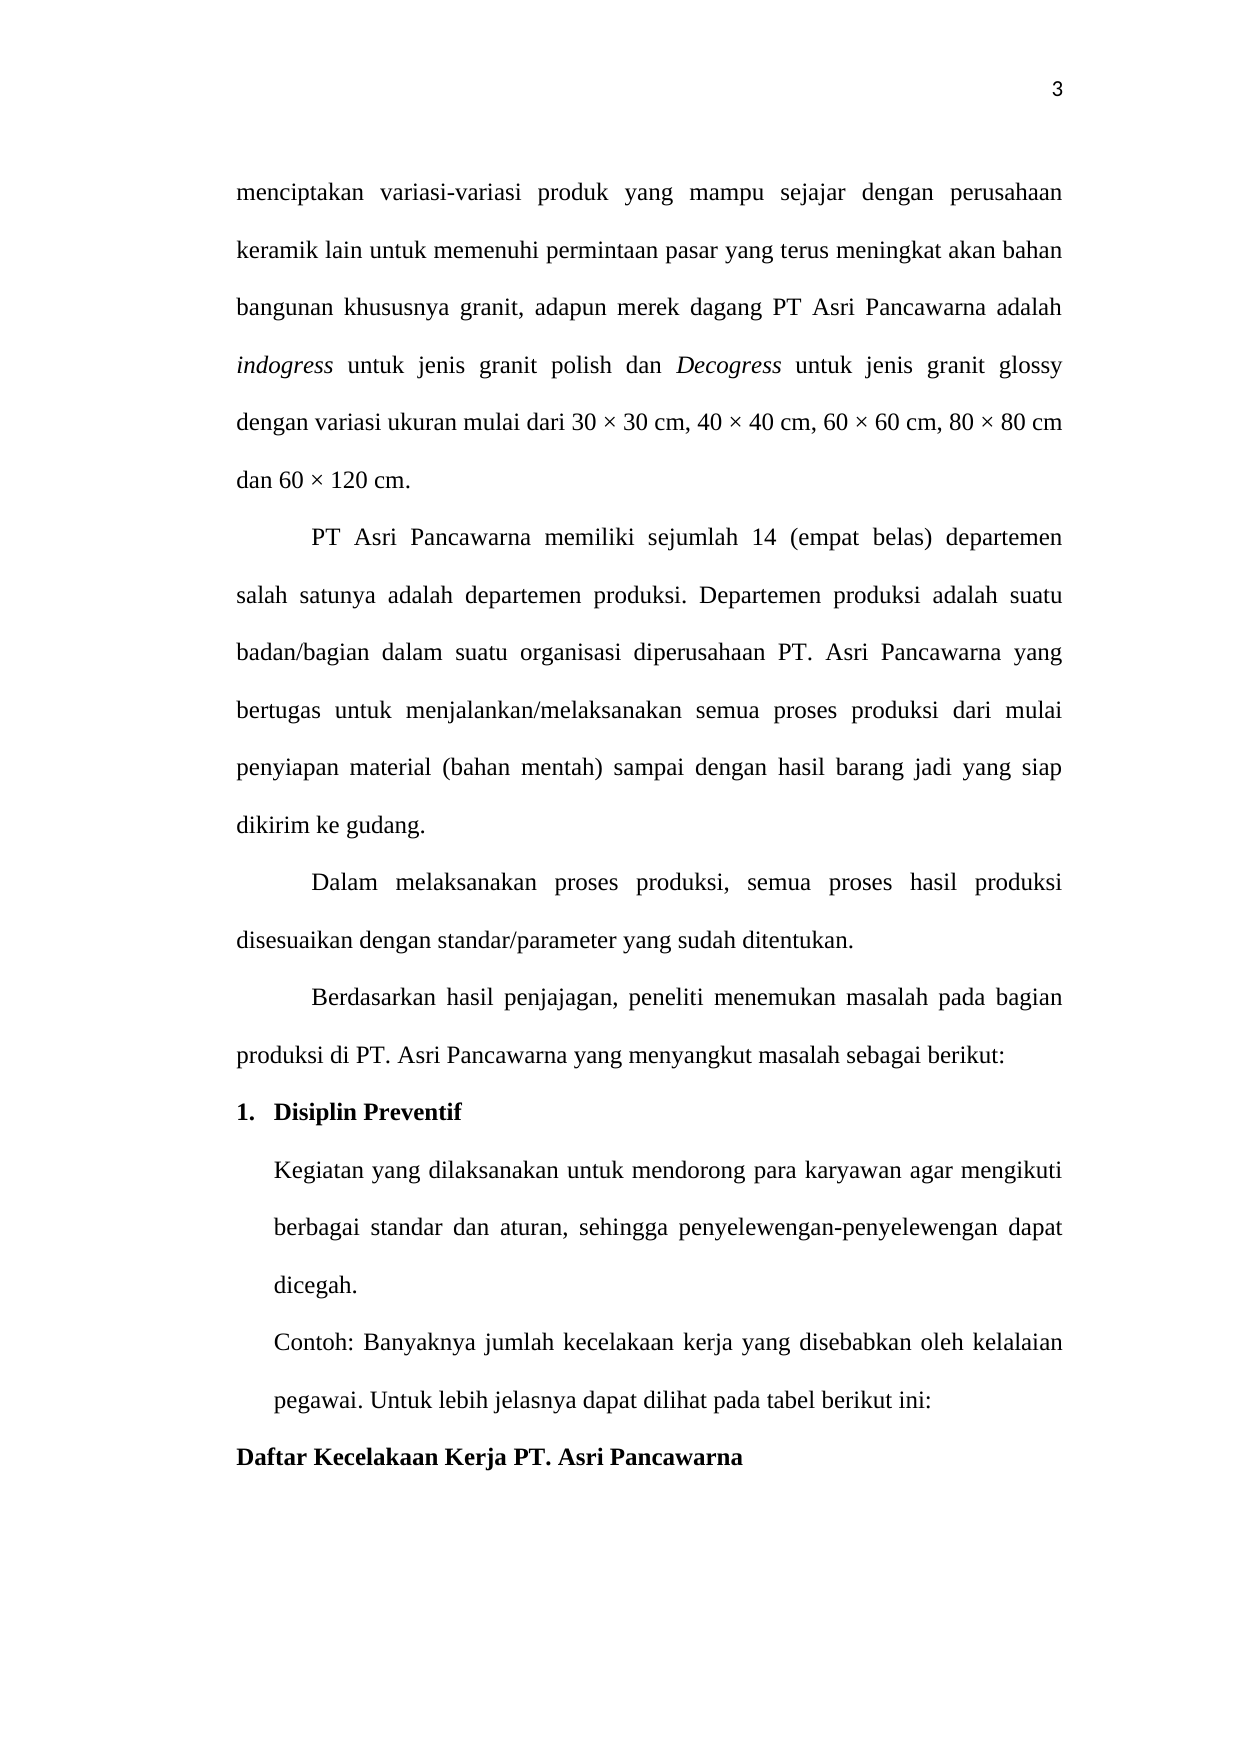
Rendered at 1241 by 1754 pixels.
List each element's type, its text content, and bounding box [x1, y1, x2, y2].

list Berdasarkan hasil penjajagan, peneliti menemukan masalah pada bagian produksi di PT. Asri Pancawarna yang menyangkut masalah sebagai berikut: [236, 982, 1063, 1068]
list PT Asri Pancawarna memiliki sejumlah 14 (empat belas) departemen salah satunya adalah departemen produksi. Departemen produksi adalah suatu badan/bagian dalam suatu organisasi diperusahaan PT. Asri Pancawarna yang bertugas untuk menjalankan/melaksanakan semua proses produksi dari mulai penyiapan material (bahan mentah) sampai dengan hasil barang jadi yang siap dikirim ke gudang. [236, 522, 1063, 838]
list Contoh: Banyaknya jumlah kecelakaan kerja yang disebabkan oleh kelalaian pegawai. Untuk lebih jelasnya dapat dilihat pada tabel berikut ini: [274, 1327, 1063, 1413]
list Kegiatan yang dilaksanakan untuk mendorong para karyawan agar mengikuti berbagai standar dan aturan, sehingga penyelewengan-penyelewengan dapat dicegah. [274, 1155, 1063, 1298]
list Daftar Kecelakaan Kerja PT. Asri Pancawarna [236, 1442, 1063, 1471]
list Dalam melaksanakan proses produksi, semua proses hasil produksi disesuaikan dengan standar/parameter yang sudah ditentukan. [236, 867, 1063, 953]
list Disiplin Preventif [236, 1097, 1063, 1126]
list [236, 177, 1063, 493]
